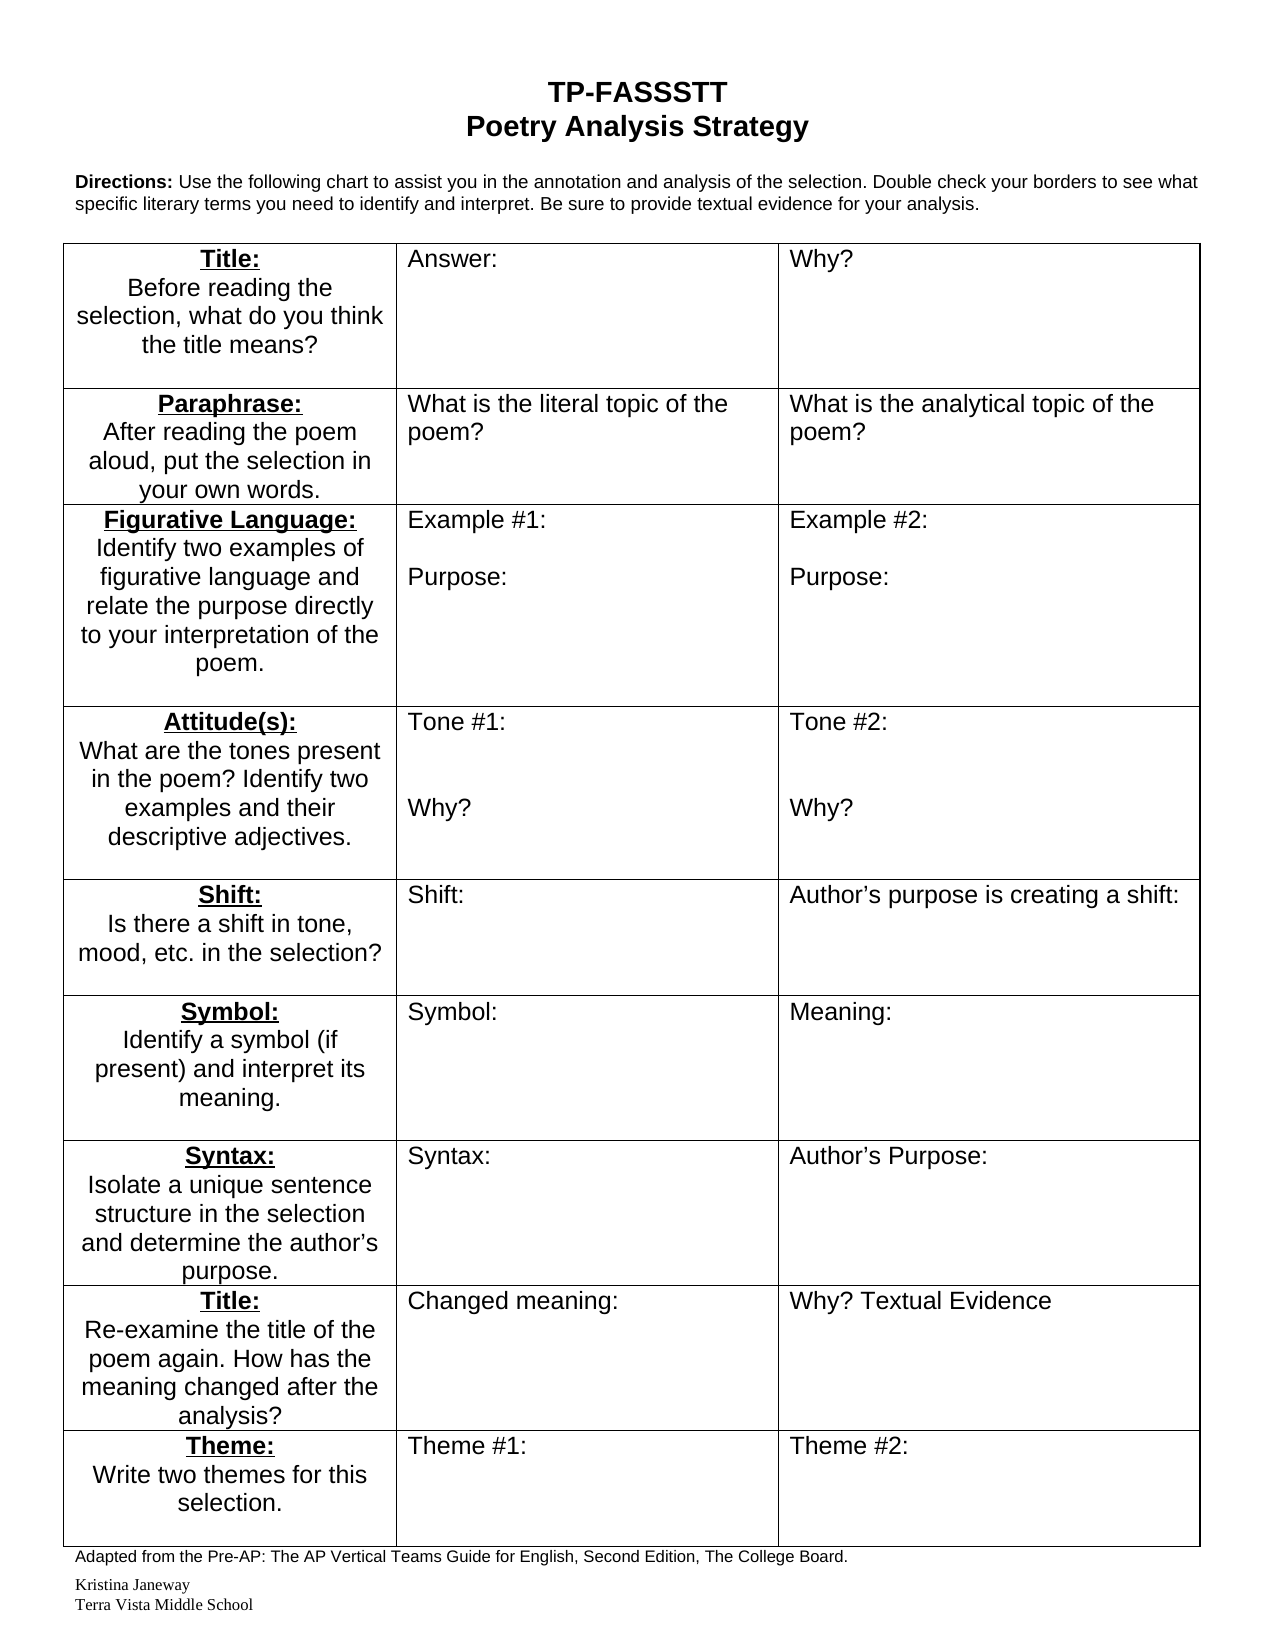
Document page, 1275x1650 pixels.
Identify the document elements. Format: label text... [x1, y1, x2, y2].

table_cell Example #2: Purpose: [779, 505, 1199, 706]
table_cell Figurative Language: Identify two examples of figurative language and relate the purpose directly to your interpretation of the poem. [64, 505, 396, 706]
table_cell Title: Re-examine the title of the poem again. How has the meaning changed after the analysis? [64, 1286, 396, 1430]
table_cell Tone #1: Why? [397, 707, 778, 879]
table_cell Shift: [397, 880, 778, 995]
table_cell Author’s Purpose: [779, 1141, 1199, 1285]
table_cell Example #1: Purpose: [397, 505, 778, 706]
table_cell Syntax: [397, 1141, 778, 1285]
table_header Title: Before reading the selection, what do you think the title means? [64, 244, 396, 387]
table_cell Symbol: [397, 996, 778, 1140]
text Directions: Use the following chart to assist you in the annotation and analysis of the selection. Double check your borders to see what specific literary terms you need to identify and interpret. Be sure to provide textual evidence for your analysis. [75, 171, 1200, 214]
table_cell Theme #1: [397, 1431, 778, 1546]
table_cell Meaning: [779, 996, 1199, 1140]
table_cell Theme #2: [779, 1431, 1199, 1546]
table_cell Syntax: Isolate a unique sentence structure in the selection and determine the author’s purpose. [64, 1141, 396, 1285]
table_cell What is the analytical topic of the poem? [779, 389, 1199, 503]
table_cell Author’s purpose is creating a shift: [779, 880, 1199, 995]
text Poetry Analysis Strategy [75, 108, 1200, 142]
table_cell Symbol: Identify a symbol (if present) and interpret its meaning. [64, 996, 396, 1140]
table_cell Attitude(s): What are the tones present in the poem? Identify two examples and their descriptive adjectives. [64, 707, 396, 879]
table_cell Paraphrase: After reading the poem aloud, put the selection in your own words. [64, 389, 396, 503]
table_cell Why? Textual Evidence [779, 1286, 1199, 1430]
table_cell Changed meaning: [397, 1286, 778, 1430]
title TP-FASSSTT [75, 75, 1200, 108]
table_cell Tone #2: Why? [779, 707, 1199, 879]
text Adapted from the Pre-AP: The AP Vertical Teams Guide for English, Second Edition, The College Board. [75, 1547, 1200, 1566]
table_cell Theme: Write two themes for this selection. [64, 1431, 396, 1546]
table_cell Shift: Is there a shift in tone, mood, etc. in the selection? [64, 880, 396, 995]
table_header Why? [779, 244, 1199, 387]
table_header Answer: [397, 244, 778, 387]
table_cell What is the literal topic of the poem? [397, 389, 778, 503]
